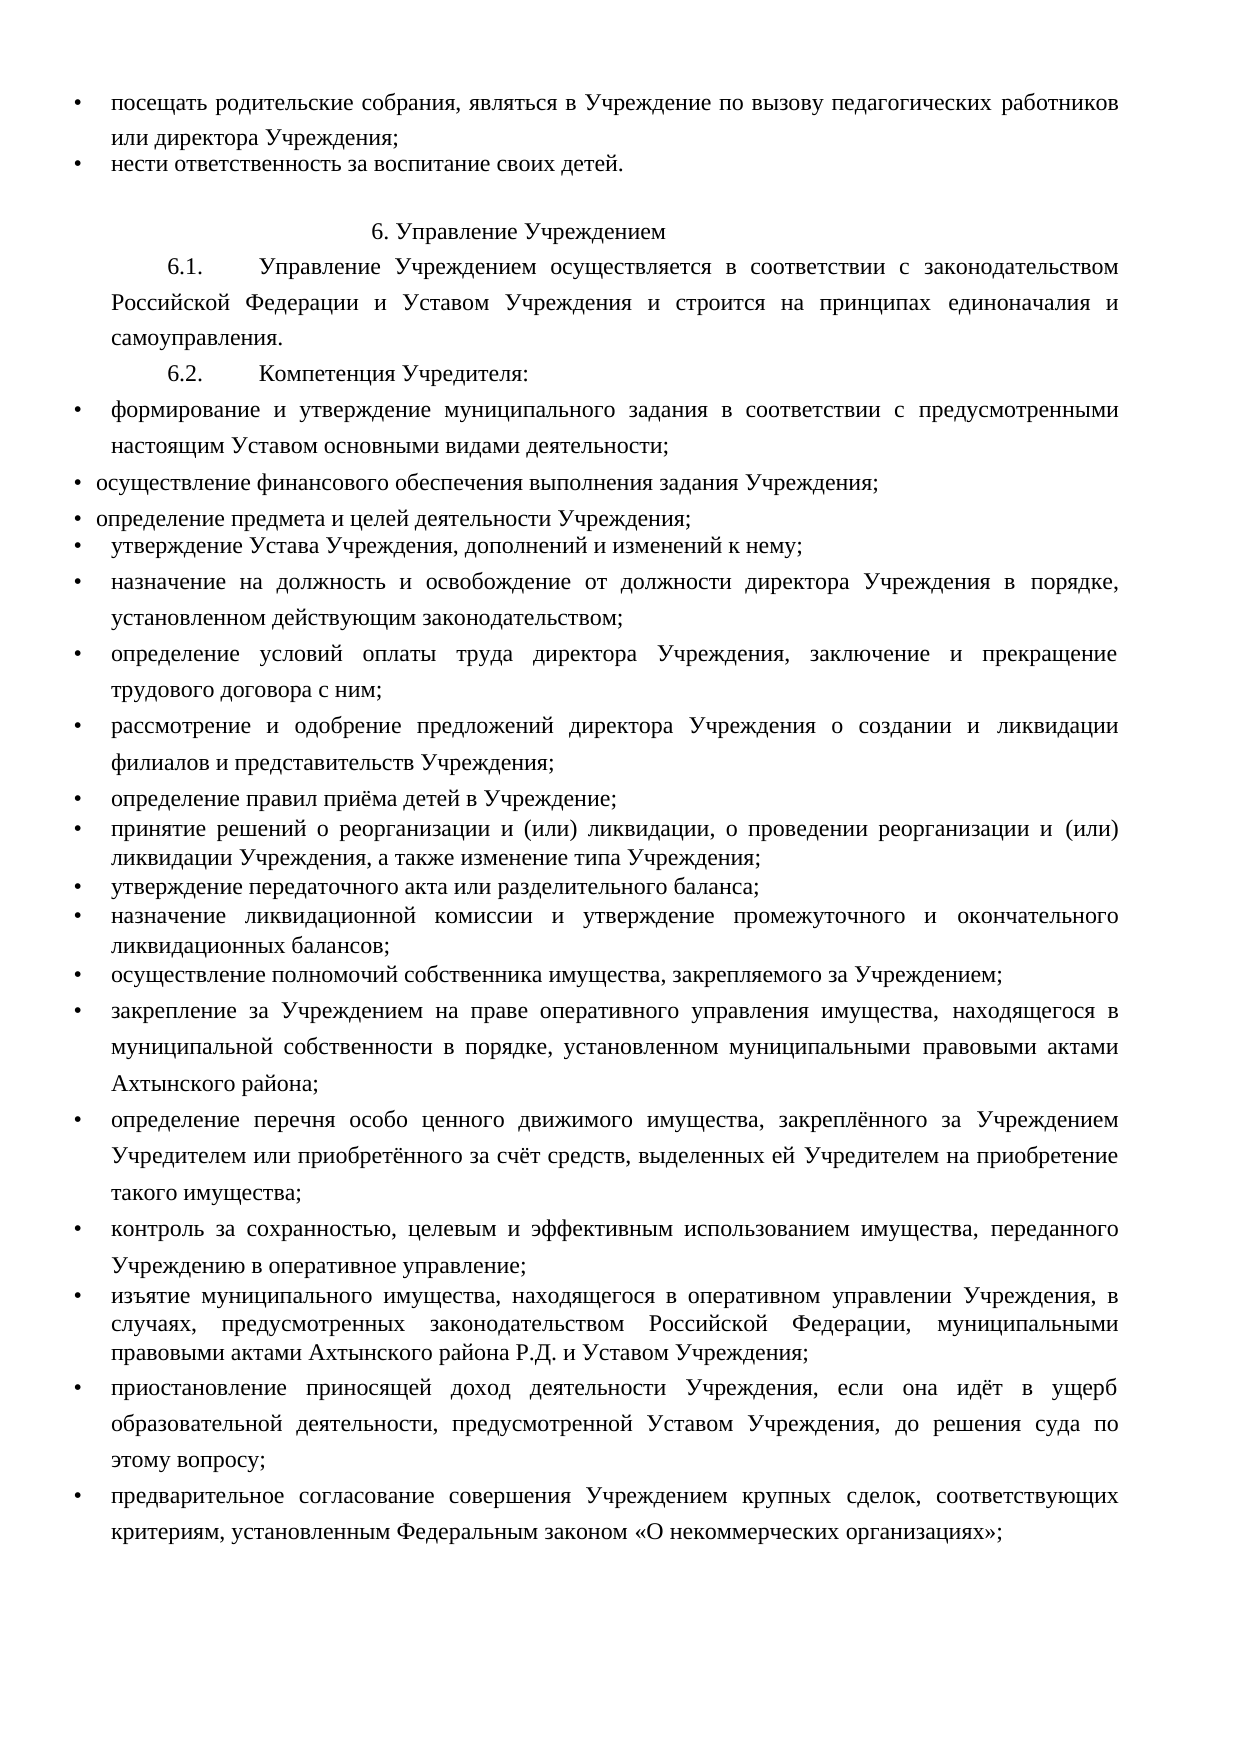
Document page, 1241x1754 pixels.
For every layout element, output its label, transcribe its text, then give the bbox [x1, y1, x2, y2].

list закрепление за Учреждением на праве оперативного управления имущества, находящегося в муниципальной собственности в порядке, установленном муниципальными правовыми актами Ахтынского района; [73, 989, 1119, 1098]
list рассмотрение и одобрение предложений директора Учреждения о создании и ликвидации филиалов и представительств Учреждения; [73, 704, 1119, 777]
list осуществление финансового обеспечения выполнения задания Учреждения; [73, 461, 1121, 498]
list изъятие муниципального имущества, находящегося в оперативном управлении Учреждения, в случаях, предусмотренных законодательством Российской Федерации, муниципальными правовыми актами Ахтынского района Р.Д. и Уставом Учреждения; [73, 1281, 1119, 1366]
list формирование и утверждение муниципального задания в соответствии с предусмотренными настоящим Уставом основными видами деятельности; [73, 388, 1119, 461]
list определение перечня особо ценного движимого имущества, закреплённого за Учреждением Учредителем или приобретённого за счёт средств, выделенных ей Учредителем на приобретение такого имущества; [73, 1098, 1119, 1208]
list утверждение Устава Учреждения, дополнений и изменений к нему; [73, 534, 1121, 558]
text 6. Управление Учреждением [371, 211, 1121, 246]
list приостановление приносящей доход деятельности Учреждения, если она идёт в ущерб образовательной деятельности, предусмотренной Уставом Учреждения, до решения суда по этому вопросу; [73, 1366, 1119, 1474]
list назначение ликвидационной комиссии и утверждение промежуточного и окончательного ликвидационных балансов; [73, 900, 1119, 959]
list посещать родительские собрания, являться в Учреждение по вызову педагогических работников или директора Учреждения; [73, 82, 1119, 152]
list определение правил приёма детей в Учреждение; [73, 777, 1121, 814]
list осуществление полномочий собственника имущества, закрепляемого за Учреждением; [73, 959, 1121, 989]
list принятие решений о реорганизации и (или) ликвидации, о проведении реорганизации и (или) ликвидации Учреждения, а также изменение типа Учреждения; [73, 814, 1119, 871]
list утверждение передаточного акта или разделительного баланса; [73, 871, 1121, 900]
list предварительное согласование совершения Учреждением крупных сделок, соответствующих критериям, установленным Федеральным законом «О некоммерческих организациях»; [73, 1474, 1119, 1546]
list Управление Учреждением осуществляется в соответствии с законодательством Российской Федерации и Уставом Учреждения и строится на принципах единоначалия и самоуправления. [111, 246, 1119, 353]
list определение предмета и целей деятельности Учреждения; [73, 498, 1121, 534]
list определение условий оплаты труда директора Учреждения, заключение и прекращение трудового договора с ним; [73, 632, 1119, 704]
list нести ответственность за воспитание своих детей. [73, 152, 1121, 176]
list Компетенция Учредителя: [111, 353, 1121, 388]
list контроль за сохранностью, целевым и эффективным использованием имущества, переданного Учреждению в оперативное управление; [73, 1208, 1119, 1281]
list назначение на должность и освобождение от должности директора Учреждения в порядке, установленном действующим законодательством; [73, 560, 1119, 632]
